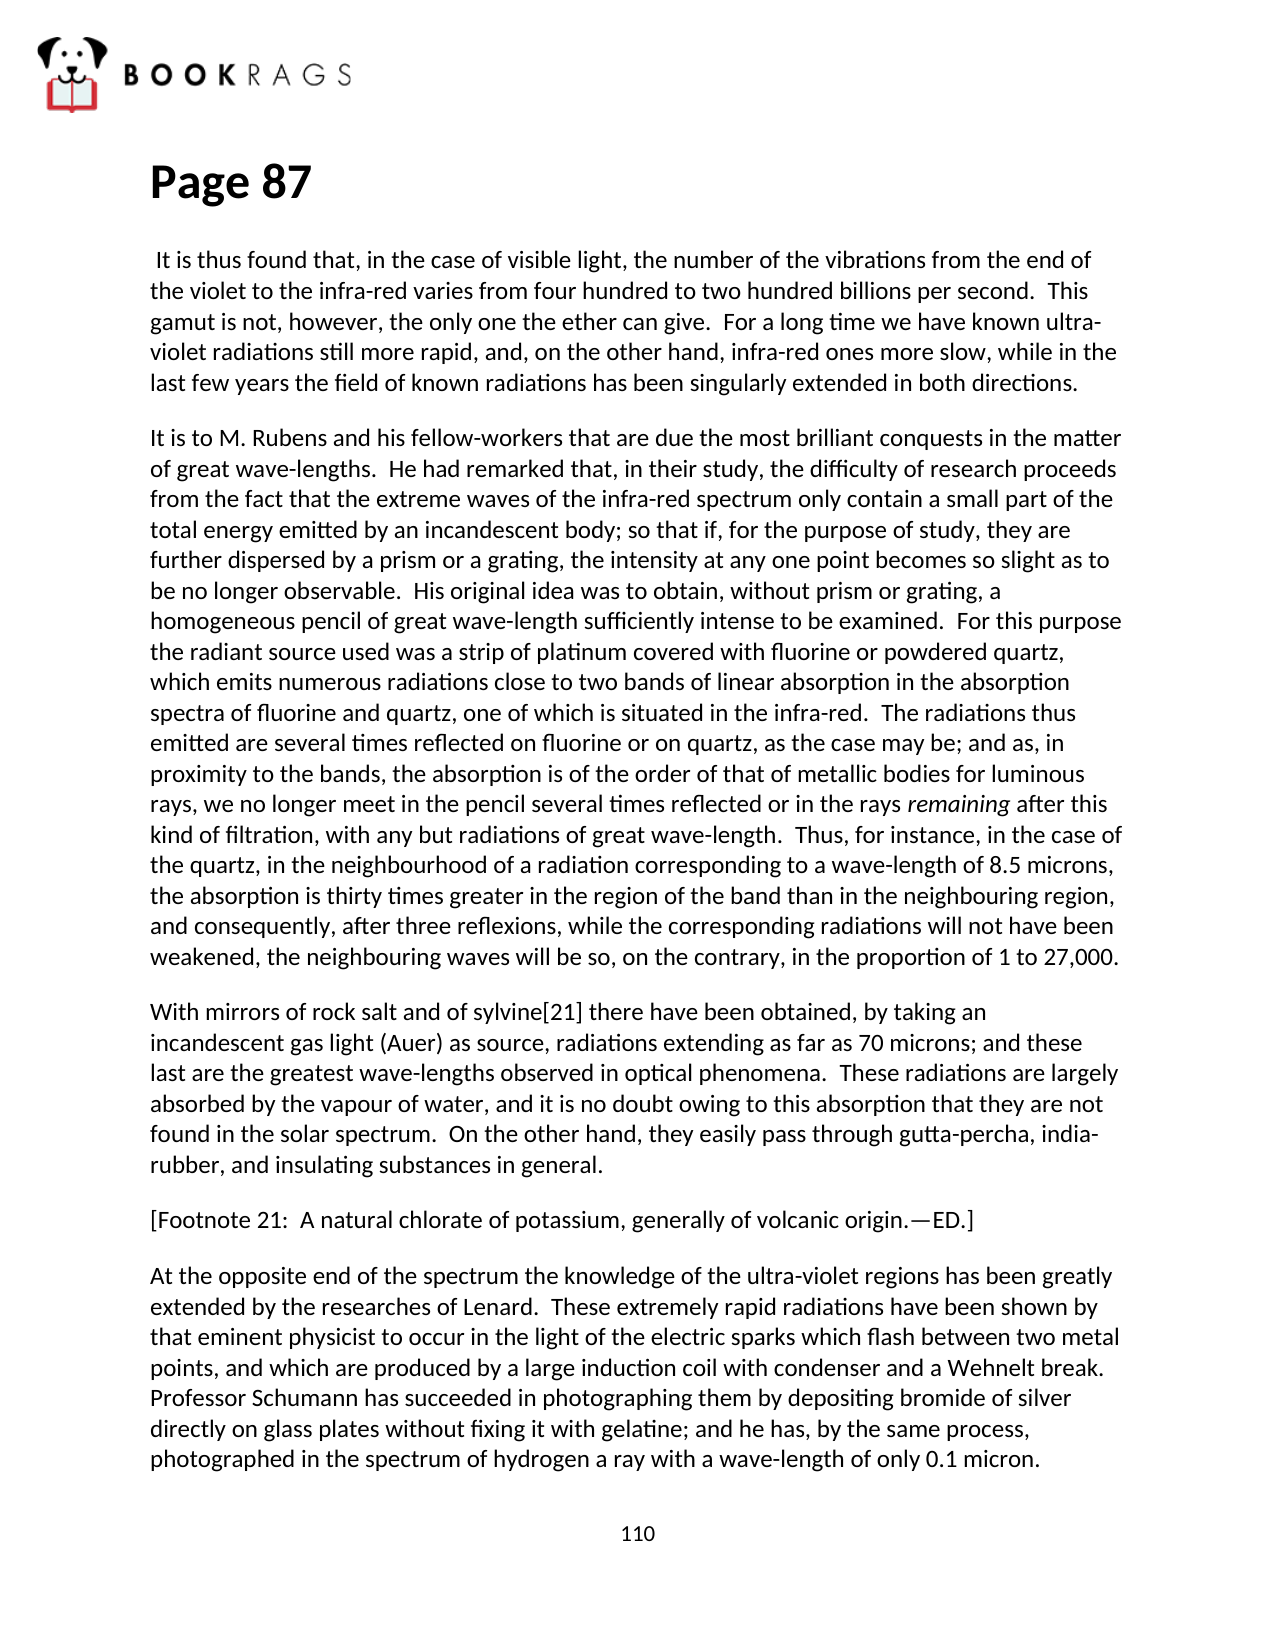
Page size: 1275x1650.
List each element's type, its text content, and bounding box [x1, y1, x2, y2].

picture [37, 37, 351, 113]
text Page 87 [150, 150, 1125, 211]
text At the opposite end of the spectrum the knowledge of the ultra-violet regions has been greatly extended by the researches of Lenard. These extremely rapid radiations have been shown by that eminent physicist to occur in the light of the electric sparks which flash between two metal points, and which are produced by a large induction coil with condenser and a Wehnelt break. Professor Schumann has succeeded in photographing them by depositing bromide of silver directly on glass plates without fixing it with gelatine; and he has, by the same process, photographed in the spectrum of hydrogen a ray with a wave-length of only 0.1 micron. [150, 1260, 1125, 1474]
text It is thus found that, in the case of visible light, the number of the vibrations from the end of the violet to the infra-red varies from four hundred to two hundred billions per second. This gamut is not, however, the only one the ether can give. For a long time we have known ultra-violet radiations still more rapid, and, on the other hand, infra-red ones more slow, while in the last few years the field of known radiations has been singularly extended in both directions. [150, 244, 1125, 397]
text With mirrors of rock salt and of sylvine[21] there have been obtained, by taking an incandescent gas light (Auer) as source, radiations extending as far as 70 microns; and these last are the greatest wave-lengths observed in optical phenomena. These radiations are largely absorbed by the vapour of water, and it is no doubt owing to this absorption that they are not found in the solar spectrum. On the other hand, they easily pass through gutta-percha, india-rubber, and insulating substances in general. [150, 997, 1125, 1180]
text [Footnote 21: A natural chlorate of potassium, generally of volcanic origin.—­ED.] [150, 1205, 1125, 1235]
text It is to M. Rubens and his fellow-workers that are due the most brilliant conquests in the matter of great wave-lengths. He had remarked that, in their study, the difficulty of research proceeds from the fact that the extreme waves of the infra-red spectrum only contain a small part of the total energy emitted by an incandescent body; so that if, for the purpose of study, they are further dispersed by a prism or a grating, the intensity at any one point becomes so slight as to be no longer observable. His original idea was to obtain, without prism or grating, a homogeneous pencil of great wave-length sufficiently intense to be examined. For this purpose the radiant source used was a strip of platinum covered with fluorine or powdered quartz, which emits numerous radiations close to two bands of linear absorption in the absorption spectra of fluorine and quartz, one of which is situated in the infra-red. The radiations thus emitted are several times reflected on fluorine or on quartz, as the case may be; and as, in proximity to the bands, the absorption is of the order of that of metallic bodies for luminous rays, we no longer meet in the pencil several times reflected or in the rays remaining after this kind of filtration, with any but radiations of great wave-length. Thus, for instance, in the case of the quartz, in the neighbourhood of a radiation corresponding to a wave-length of 8.5 microns, the absorption is thirty times greater in the region of the band than in the neighbouring region, and consequently, after three reflexions, while the corresponding radiations will not have been weakened, the neighbouring waves will be so, on the contrary, in the proportion of 1 to 27,000. [150, 422, 1125, 972]
